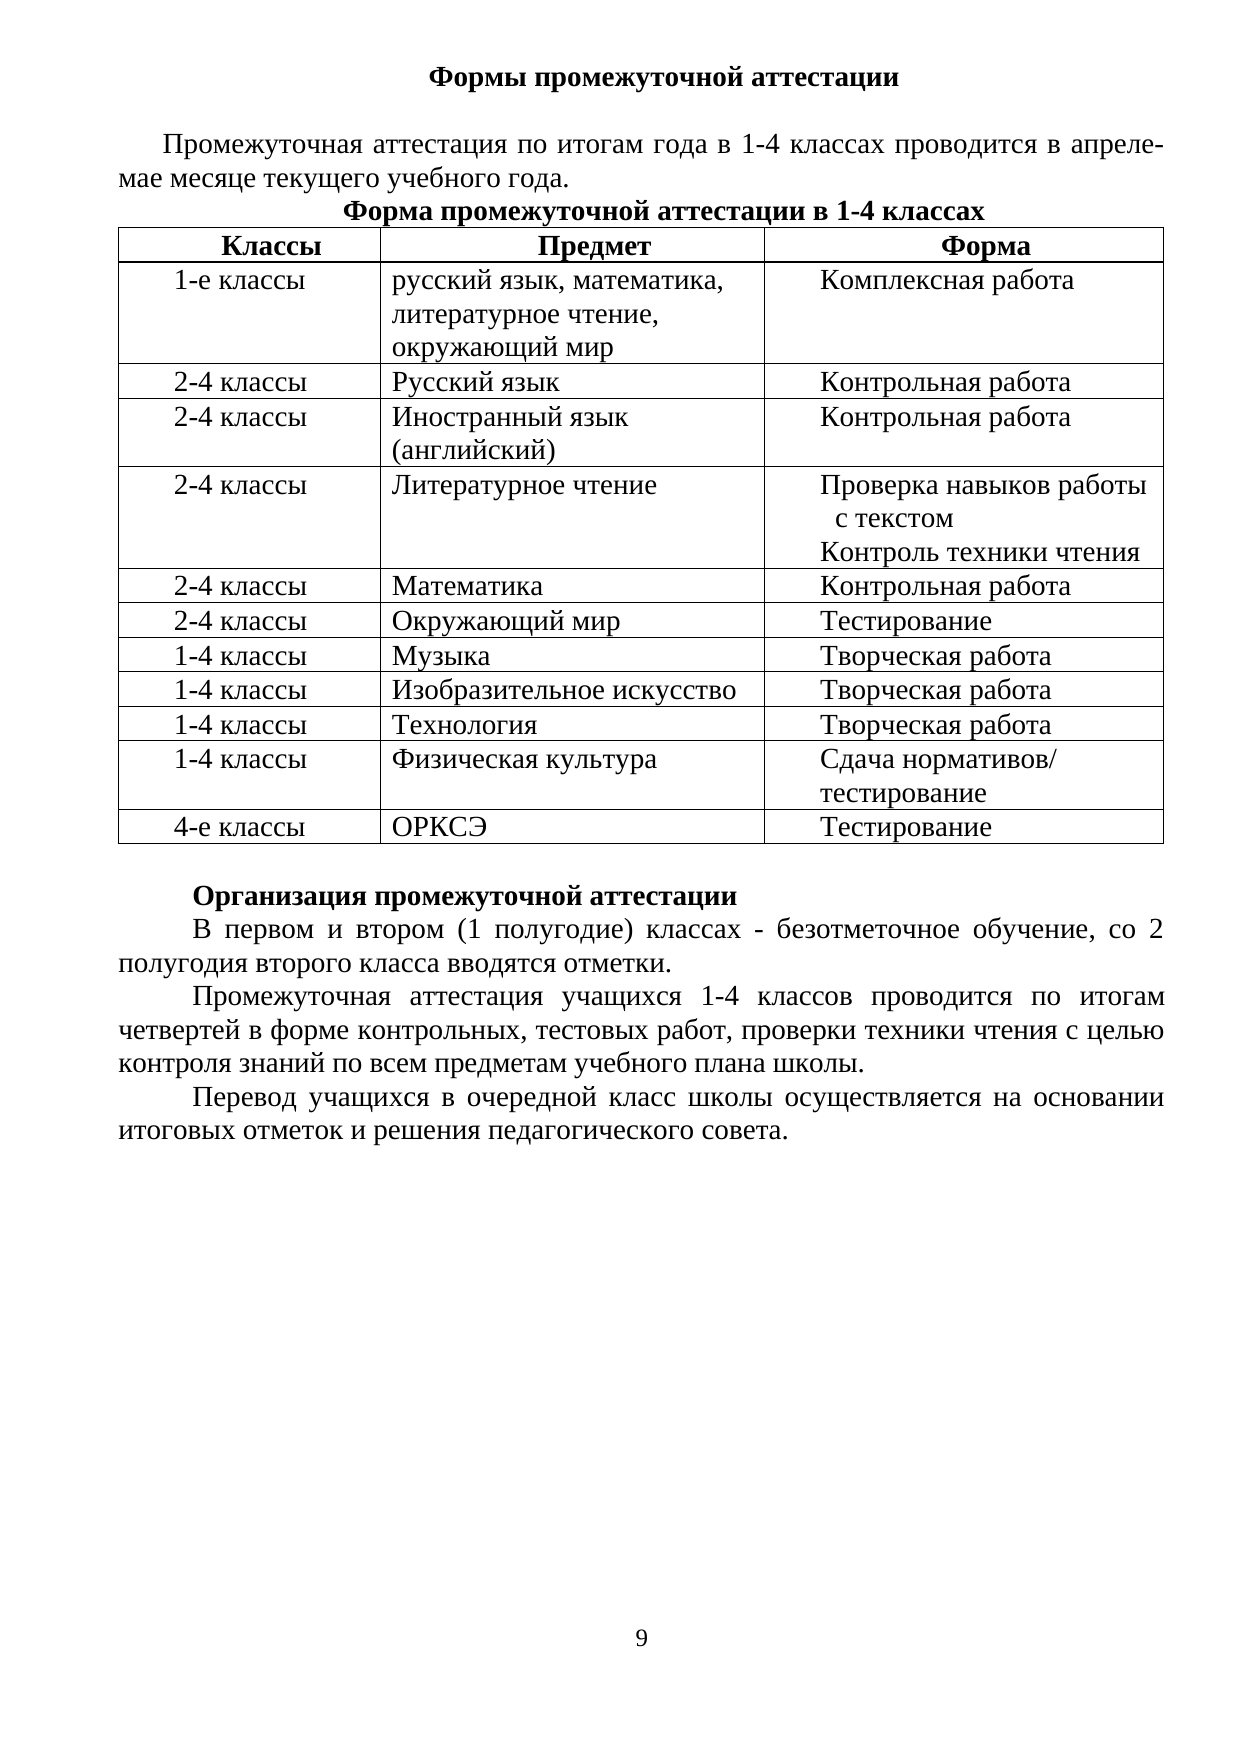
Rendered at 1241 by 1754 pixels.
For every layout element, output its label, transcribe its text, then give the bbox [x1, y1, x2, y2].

table_cell Творческая работа [765, 638, 1163, 671]
text Промежуточная аттестация по итогам года в 1-4 классах проводится в апреле-мае месяце текущего учебного года. [118, 126, 1165, 193]
table_cell Комплексная работа [765, 263, 1163, 363]
text Формы промежуточной аттестации [162, 59, 1165, 93]
table_cell Музыка [381, 638, 764, 671]
table_header Классы [119, 228, 380, 261]
table_header Форма [765, 228, 1163, 261]
table_cell 2-4 классы [119, 569, 380, 602]
table_cell русский язык, математика, литературное чтение, окружающий мир [381, 263, 764, 363]
table_cell 1-4 классы [119, 707, 380, 740]
table_header Предмет [381, 228, 764, 261]
table_cell 1-е классы [119, 263, 380, 363]
table_cell Сдача нормативов/ тестирование [765, 741, 1163, 808]
table_cell Контрольная работа [765, 569, 1163, 602]
table_cell Контрольная работа [765, 399, 1163, 466]
text В первом и втором (1 полугодие) классах - безотметочное обучение, со 2 полугодия второго класса вводятся отметки. [118, 911, 1165, 978]
table_cell 2-4 классы [119, 467, 380, 567]
table_cell Тестирование [765, 603, 1163, 637]
table_cell Изобразительное искусство [381, 672, 764, 706]
table_cell Окружающий мир [381, 603, 764, 637]
table_cell Технология [381, 707, 764, 740]
table_cell 2-4 классы [119, 399, 380, 466]
text Форма промежуточной аттестации в 1-4 классах [162, 193, 1165, 227]
text Организация промежуточной аттестации [118, 878, 1165, 911]
text Промежуточная аттестация учащихся 1-4 классов проводится по итогам четвертей в форме контрольных, тестовых работ, проверки техники чтения с целью контроля знаний по всем предметам учебного плана школы. [118, 978, 1165, 1079]
text Перевод учащихся в очередной класс школы осуществляется на основании итоговых отметок и решения педагогического совета. [118, 1079, 1165, 1146]
table_cell Русский язык [381, 364, 764, 398]
table_cell Тестирование [765, 810, 1163, 843]
table_cell 4-е классы [119, 810, 380, 843]
table_cell ОРКСЭ [381, 810, 764, 843]
table_cell Творческая работа [765, 672, 1163, 706]
table_cell Физическая культура [381, 741, 764, 808]
table_cell 1-4 классы [119, 638, 380, 671]
table_cell Литературное чтение [381, 467, 764, 567]
table_cell 1-4 классы [119, 741, 380, 808]
table_cell Математика [381, 569, 764, 602]
table_cell 2-4 классы [119, 364, 380, 398]
table_cell 1-4 классы [119, 672, 380, 706]
table_cell Проверка навыков работы с текстом Контроль техники чтения [765, 467, 1163, 567]
table_cell 2-4 классы [119, 603, 380, 637]
table_cell Контрольная работа [765, 364, 1163, 398]
table_cell Иностранный язык (английский) [381, 399, 764, 466]
table_cell Творческая работа [765, 707, 1163, 740]
